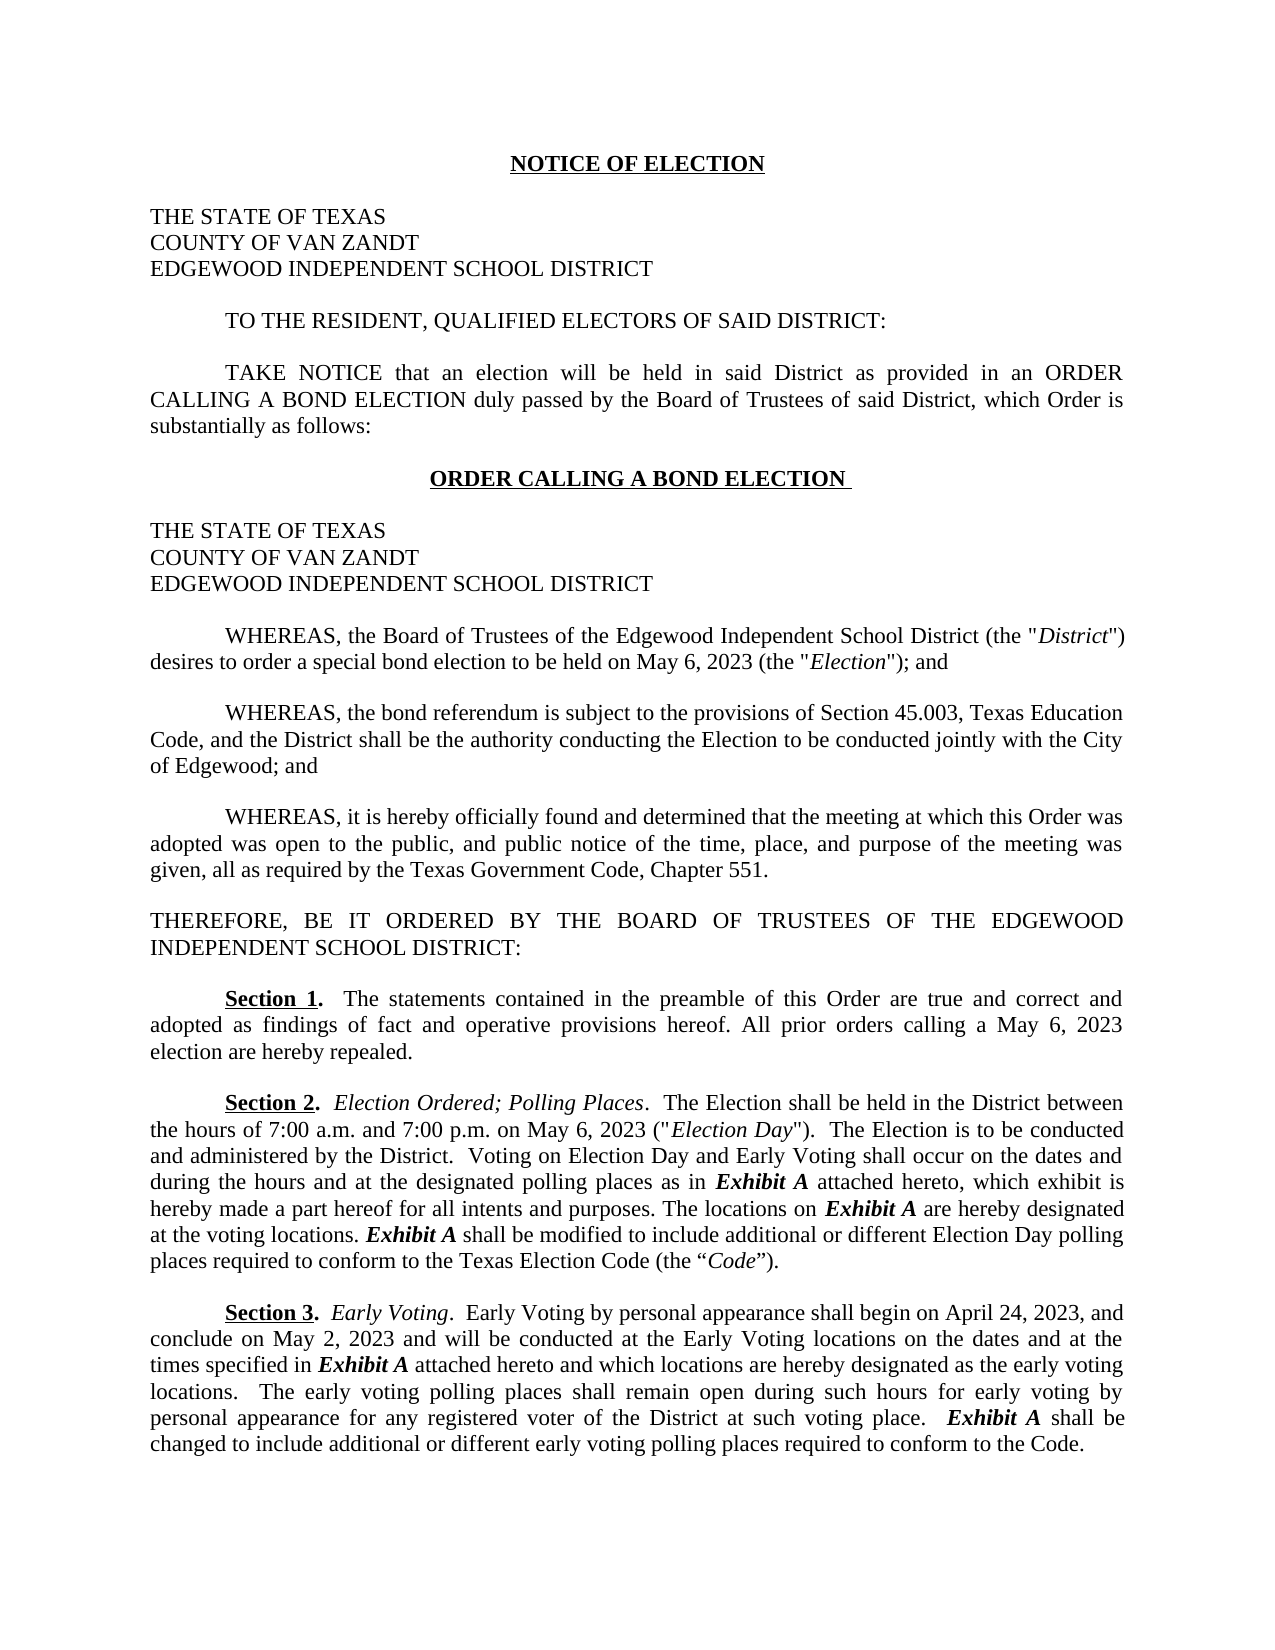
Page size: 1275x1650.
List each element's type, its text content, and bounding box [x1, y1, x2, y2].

title ORDER CALLING A BOND ELECTION [150, 465, 1125, 491]
text COUNTY OF VAN ZANDT [150, 544, 1125, 570]
text Section 3. Early Voting. Early Voting by personal appearance shall begin on April 24, 2023, and conclude on May 2, 2023 and will be conducted at the Early Voting locations on the dates and at the times specified in Exhibit A attached hereto and which locations are hereby designated as the early voting locations. The early voting polling places shall remain open during such hours for early voting by personal appearance for any registered voter of the District at such voting place. Exhibit A shall be changed to include additional or different early voting polling places required to conform to the Code. [150, 1299, 1125, 1457]
text WHEREAS, the Board of Trustees of the Edgewood Independent School District (the "District") desires to order a special bond election to be held on May 6, 2023 (the "Election"); and [150, 622, 1125, 674]
text EDGEWOOD INDEPENDENT SCHOOL DISTRICT [150, 570, 1125, 597]
text THEREFORE, BE IT ORDERED BY THE BOARD OF TRUSTEES OF THE EDGEWOOD INDEPENDENT SCHOOL DISTRICT: [150, 907, 1125, 960]
text EDGEWOOD INDEPENDENT SCHOOL DISTRICT [150, 255, 1125, 282]
text THE STATE OF TEXAS [150, 203, 1125, 229]
text TAKE NOTICE that an election will be held in said District as provided in an ORDER CALLING A BOND ELECTION duly passed by the Board of Trustees of said District, which Order is substantially as follows: [150, 359, 1125, 438]
text COUNTY OF VAN ZANDT [150, 229, 1125, 255]
text WHEREAS, the bond referendum is subject to the provisions of Section 45.003, Texas Education Code, and the District shall be the authority conducting the Election to be conducted jointly with the City of Edgewood; and [150, 699, 1125, 778]
text WHEREAS, it is hereby officially found and determined that the meeting at which this Order was adopted was open to the public, and public notice of the time, place, and purpose of the meeting was given, all as required by the Texas Government Code, Chapter 551. [150, 803, 1125, 882]
text THE STATE OF TEXAS [150, 518, 1125, 544]
title NOTICE OF ELECTION [150, 150, 1125, 176]
text TO THE RESIDENT, QUALIFIED ELECTORS OF SAID DISTRICT: [150, 307, 1125, 333]
text Section 1. The statements contained in the preamble of this Order are true and correct and adopted as findings of fact and operative provisions hereof. All prior orders calling a May 6, 2023 election are hereby repealed. [150, 985, 1125, 1064]
text Section 2. Election Ordered; Polling Places. The Election shall be held in the District between the hours of 7:00 a.m. and 7:00 p.m. on May 6, 2023 ("Election Day"). The Election is to be conducted and administered by the District. Voting on Election Day and Early Voting shall occur on the dates and during the hours and at the designated polling places as in Exhibit A attached hereto, which exhibit is hereby made a part hereof for all intents and purposes. The locations on Exhibit A are hereby designated at the voting locations. Exhibit A shall be modified to include additional or different Election Day polling places required to conform to the Texas Election Code (the “Code”). [150, 1089, 1125, 1274]
